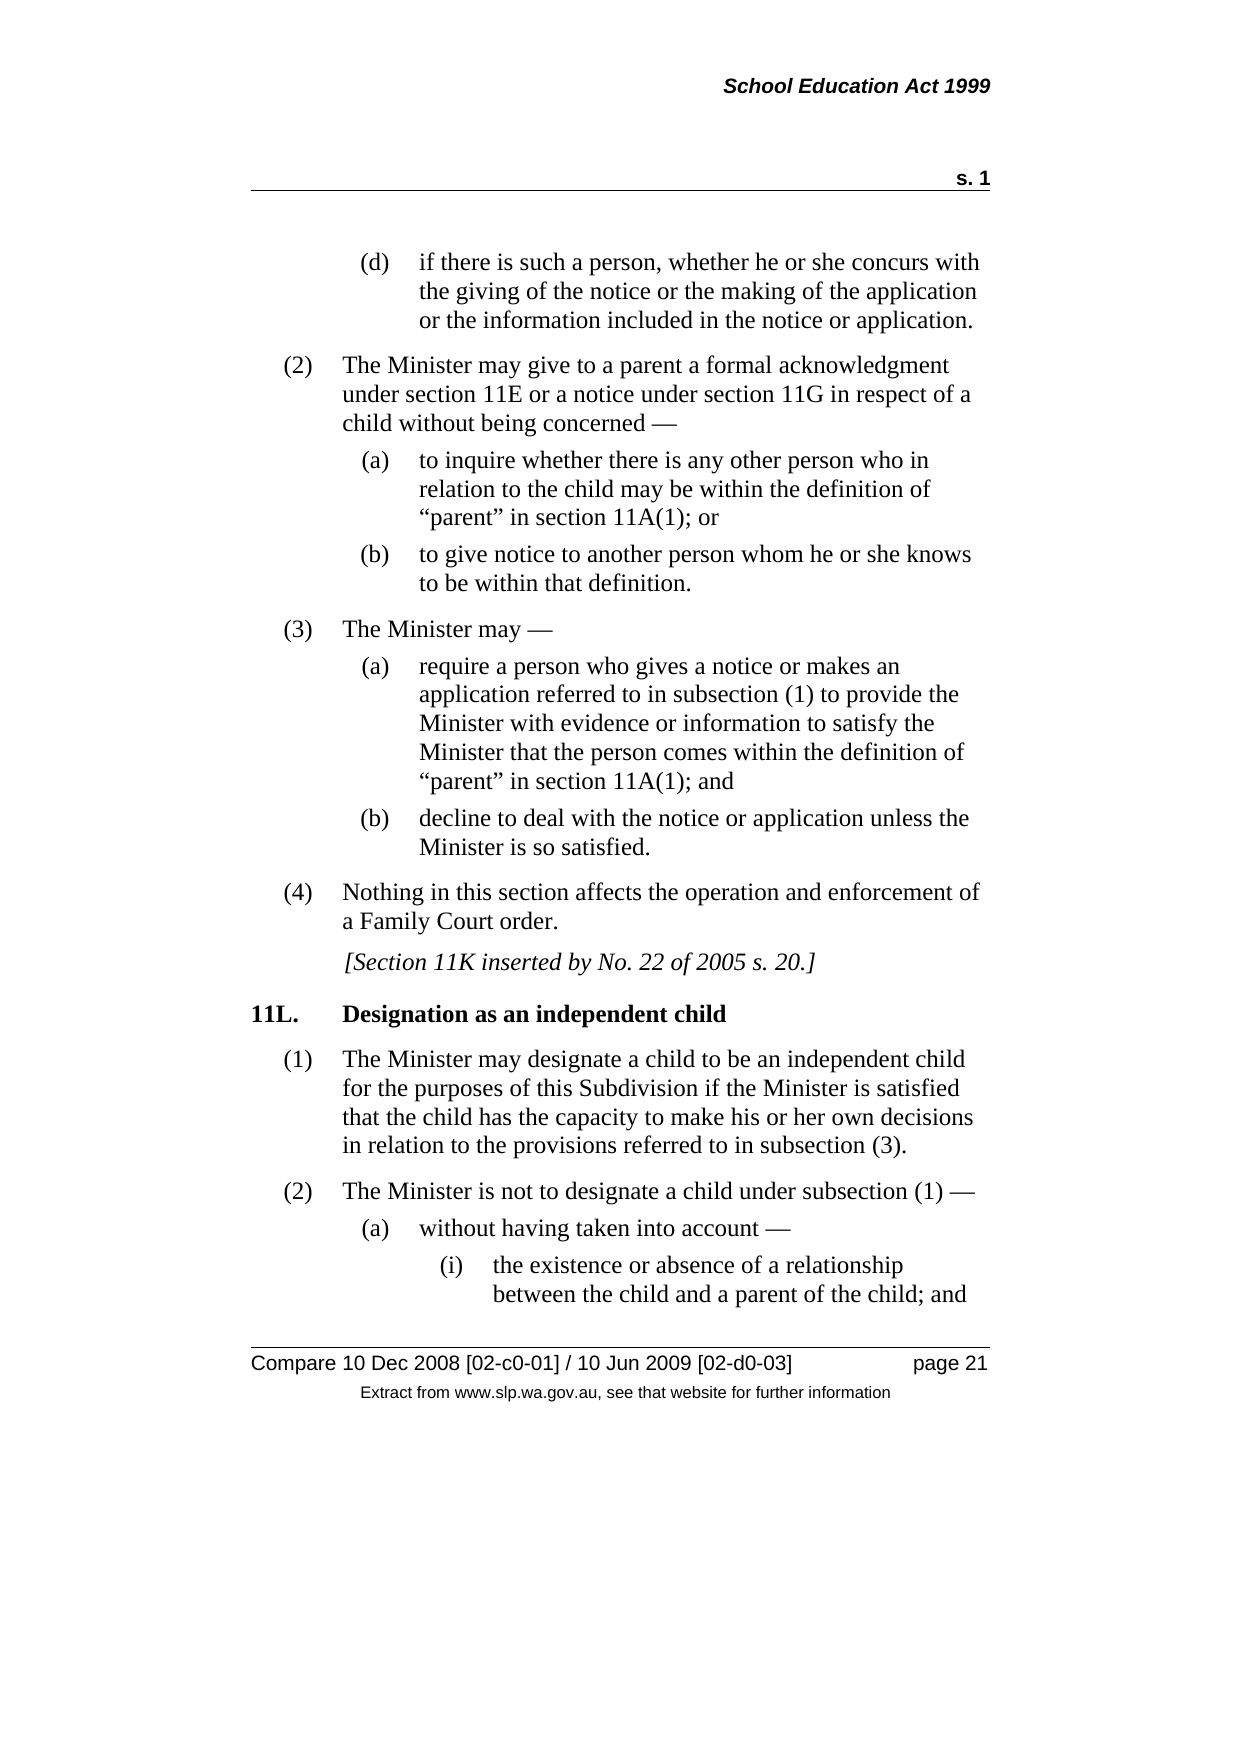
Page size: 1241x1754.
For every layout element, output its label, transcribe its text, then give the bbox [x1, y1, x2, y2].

text (d) if there is such a person, whether he or she concurs with the giving of the notice or the making of the application or the information included in the notice or application. [251, 247, 990, 334]
text (4) Nothing in this section affects the operation and enforcement of a Family Court order. [251, 877, 990, 934]
text (a) to inquire whether there is any other person who in relation to the child may be within the definition of “parent” in section 11A(1); or [251, 445, 990, 531]
text (a) without having taken into account — [251, 1213, 990, 1242]
text (b) decline to deal with the notice or application unless the Minister is so satisfied. [251, 803, 990, 860]
text (b) to give notice to another person whom he or she knows to be within that definition. [251, 539, 990, 597]
text (i) the existence or absence of a relationship between the child and a parent of the child; and [251, 1250, 990, 1307]
text (2) The Minister is not to designate a child under subsection (1) — [251, 1176, 990, 1204]
text [Section 11K inserted by No. 22 of 2005 s. 20.] [251, 947, 990, 976]
text (3) The Minister may — [251, 614, 990, 642]
subtitle 11L. Designation as an independent child [251, 999, 990, 1027]
text (a) require a person who gives a notice or makes an application referred to in subsection (1) to provide the Minister with evidence or information to satisfy the Minister that the person comes within the definition of “parent” in section 11A(1); and [251, 651, 990, 794]
text (2) The Minister may give to a parent a formal acknowledgment under section 11E or a notice under section 11G in respect of a child without being concerned — [251, 350, 990, 437]
text (1) The Minister may designate a child to be an independent child for the purposes of this Subdivision if the Minister is satisfied that the child has the capacity to make his or her own decisions in relation to the provisions referred to in subsection (3). [251, 1044, 990, 1159]
